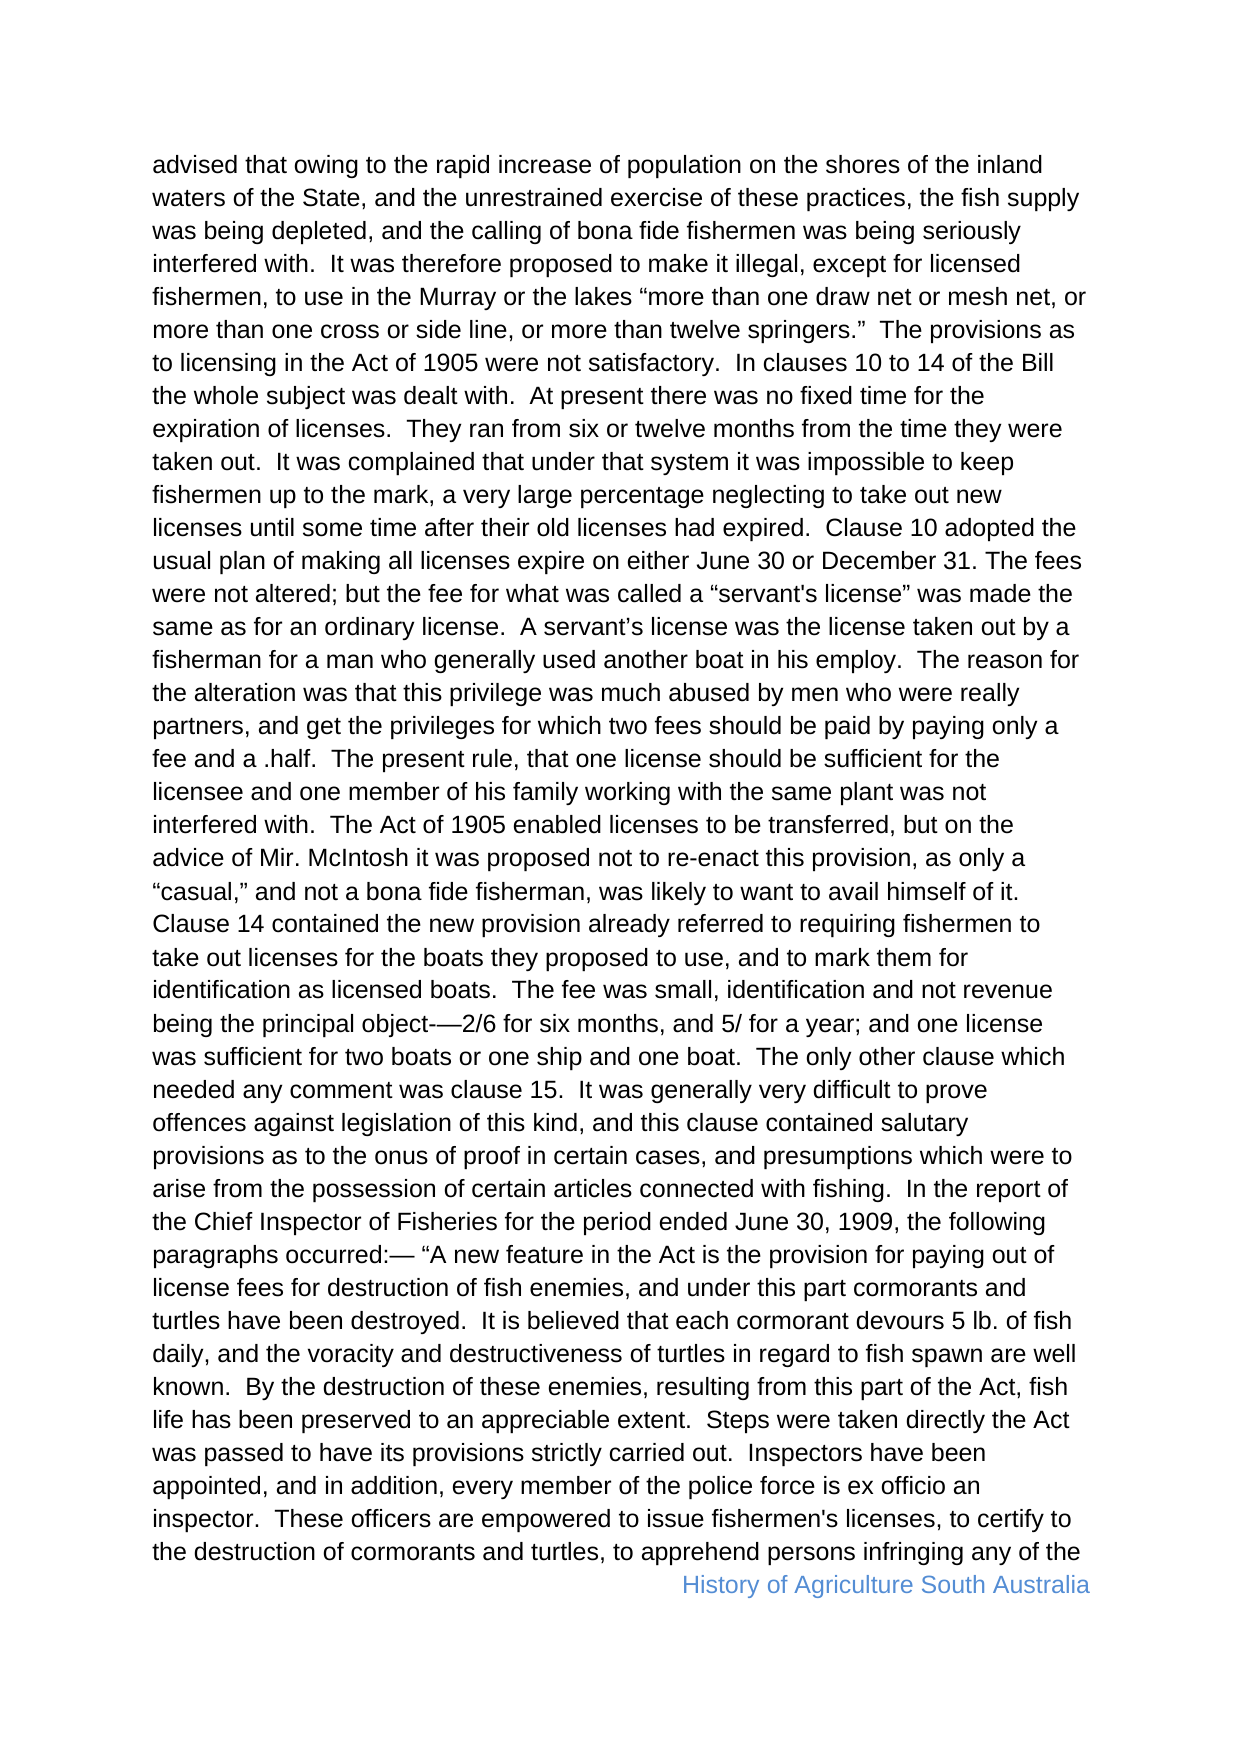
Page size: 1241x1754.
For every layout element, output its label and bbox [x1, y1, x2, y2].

text [152, 150, 1088, 1566]
